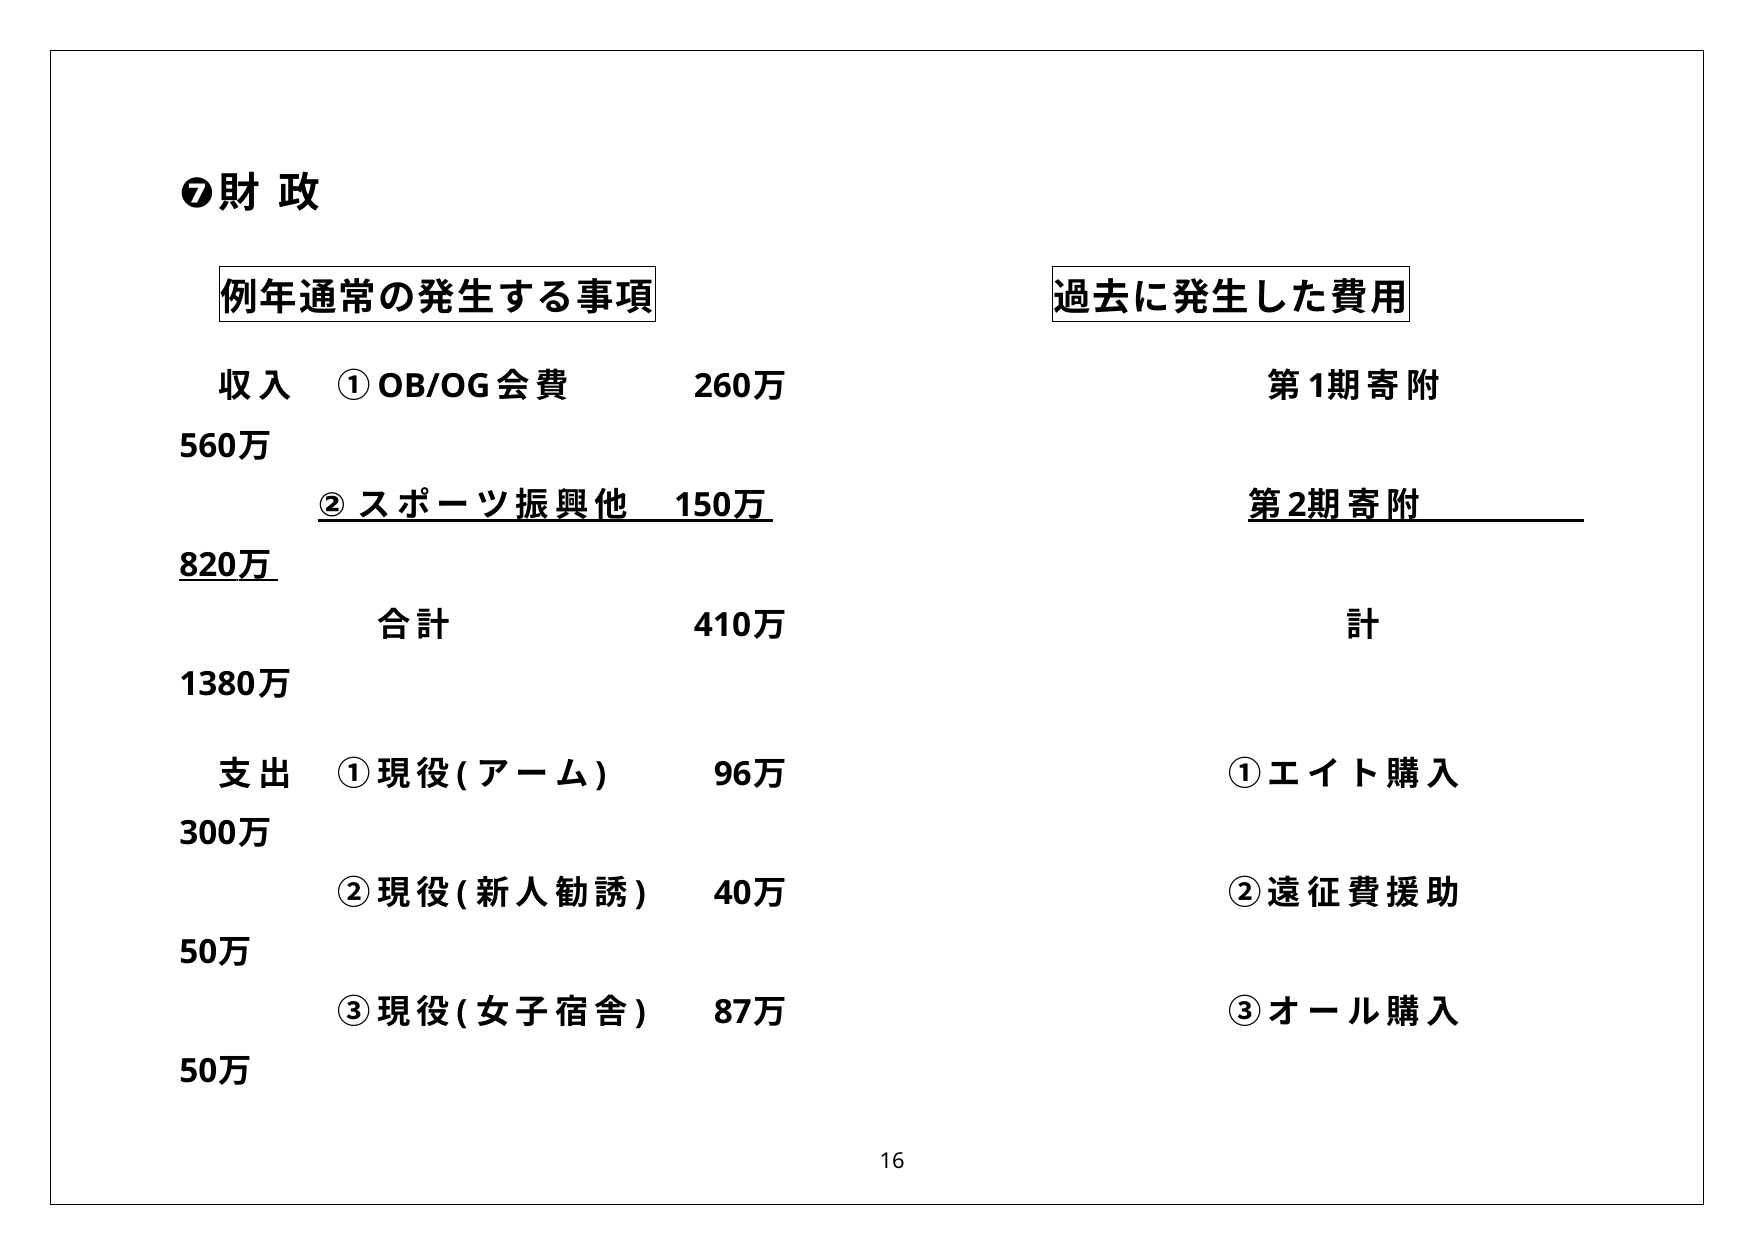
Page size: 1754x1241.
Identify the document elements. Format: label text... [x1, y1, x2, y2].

text ③現役(女子宿舎) 87万 ③オール購入 50万 [179, 979, 1604, 1098]
text 合計 410万 計 1380万 [179, 592, 1604, 711]
text 収入 ①OB/OG会費 260万 第1期寄附 560万 [179, 353, 1604, 473]
text 支出 ①現役(アーム) 96万 ①エイト購入 300万 [179, 741, 1604, 860]
text ②現役(新人勧誘) 40万 ②遠征費援助 50万 [179, 860, 1604, 979]
text ❼財政 [179, 145, 1604, 234]
text ②スポーツ振興他 150万 第2期寄附 820万 [179, 473, 1604, 592]
text 例年通常の発生する事項 過去に発生した費用 [179, 264, 1604, 324]
